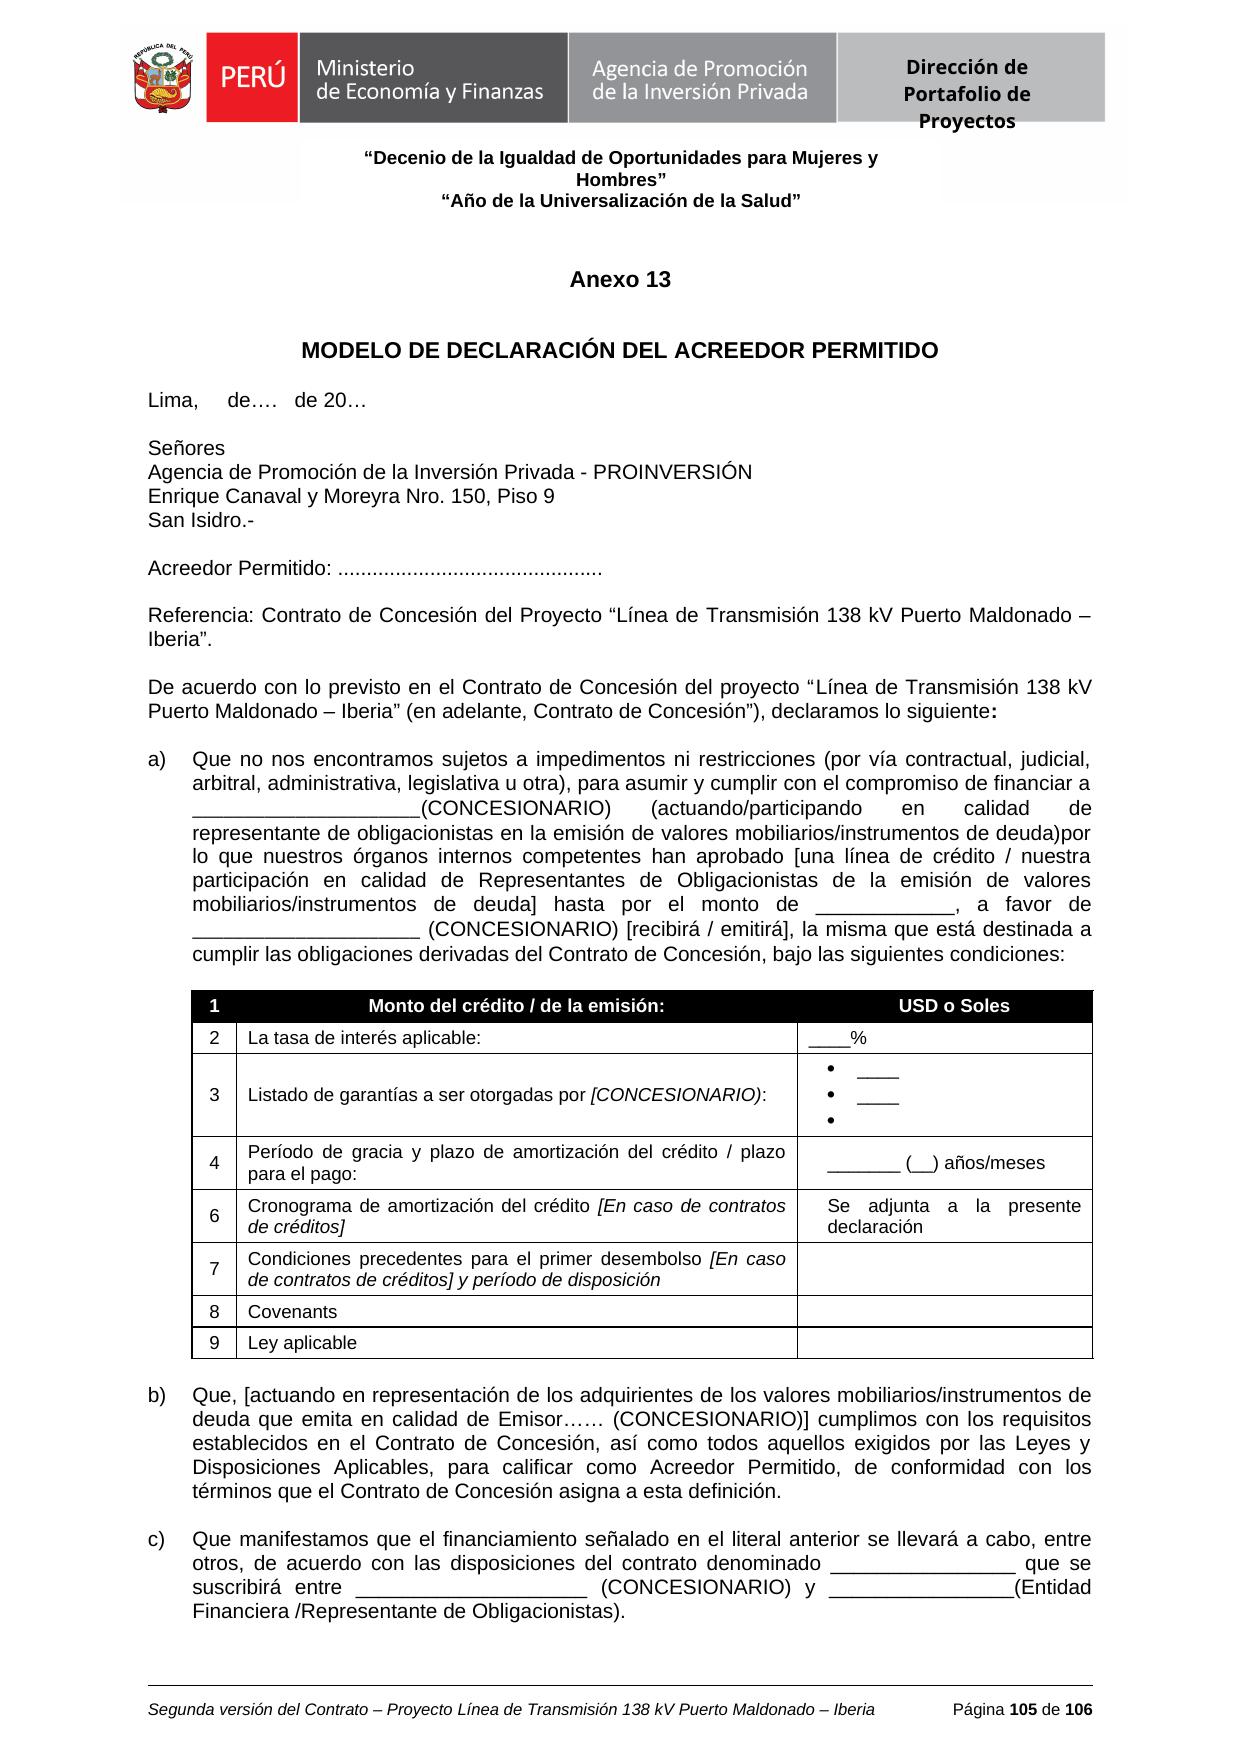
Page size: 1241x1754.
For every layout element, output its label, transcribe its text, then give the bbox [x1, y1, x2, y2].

table_cell Condiciones precedentes para el primer desembolso [En caso de contratos de créditos] y período de disposición [237, 1243, 797, 1295]
table_cell 3 [193, 1054, 236, 1136]
table_cell La tasa de interés aplicable: [237, 1023, 797, 1052]
table_cell Se adjunta a la presente declaración [798, 1190, 1092, 1242]
table_cell 8 [193, 1296, 236, 1326]
table_cell [798, 1243, 1092, 1295]
picture [119, 22, 1130, 204]
table_cell Ley aplicable [237, 1328, 797, 1358]
table_cell [798, 1296, 1092, 1326]
table_cell [798, 1328, 1092, 1358]
table_cell Listado de garantías a ser otorgadas por [CONCESIONARIO): [237, 1054, 797, 1136]
table_cell Cronograma de amortización del crédito [En caso de contratos de créditos] [237, 1190, 797, 1242]
table_cell 9 [193, 1328, 236, 1358]
table_cell 6 [193, 1190, 236, 1242]
table_header USD o Soles [798, 991, 1092, 1021]
table_cell 2 [193, 1023, 236, 1052]
list Que, [actuando en representación de los adquirientes de los valores mobiliarios/instrumentos de deuda que emita en calidad de Emisor…… (CONCESIONARIO)] cumplimos con los requisitos establecidos en el Contrato de Concesión, así como todos aquellos exigidos por las Leyes y Disposiciones Aplicables, para calificar como Acreedor Permitido, de conformidad con los términos que el Contrato de Concesión asigna a esta definición. [148, 1383, 1093, 1503]
text Agencia de Promoción de la Inversión Privada - PROINVERSIÓN [148, 459, 1093, 483]
table_header Monto del crédito / de la emisión: [237, 991, 797, 1021]
table_cell Período de gracia y plazo de amortización del crédito / plazo para el pago: [237, 1137, 797, 1189]
list Que manifestamos que el financiamiento señalado en el literal anterior se llevará a cabo, entre otros, de acuerdo con las disposiciones del contrato denominado ________________ que se suscribirá entre ____________________ (CONCESIONARIO) y ________________(Entidad Financiera /Representante de Obligacionistas). [148, 1527, 1093, 1623]
text Referencia: Contrato de Concesión del Proyecto “Línea de Transmisión 138 kV Puerto Maldonado – Iberia”. [148, 603, 1093, 651]
text De acuerdo con lo previsto en el Contrato de Concesión del proyecto “Línea de Transmisión 138 kV Puerto Maldonado – Iberia” (en adelante, Contrato de Concesión”), declaramos lo siguiente: [148, 675, 1093, 723]
text San Isidro.- [148, 507, 1093, 531]
text Enrique Canaval y Moreyra Nro. 150, Piso 9 [148, 483, 1093, 507]
text MODELO DE DECLARACIÓN DEL ACREEDOR PERMITIDO [148, 337, 1093, 364]
table_cell 4 [193, 1137, 236, 1189]
text Lima, de…. de 20… [148, 388, 1093, 412]
table_header 1 [193, 991, 236, 1021]
table_cell ____ ____ [798, 1054, 1092, 1136]
table_cell 7 [193, 1243, 236, 1295]
list Que no nos encontramos sujetos a impedimentos ni restricciones (por vía contractual, judicial, arbitral, administrativa, legislativa u otra), para asumir y cumplir con el compromiso de financiar a ______________________(CONCESIONARIO) (actuando/participando en calidad de representante de obligacionistas en la emisión de valores mobiliarios/instrumentos de deuda)por lo que nuestros órganos internos competentes han aprobado [una línea de crédito / nuestra participación en calidad de Representantes de Obligacionistas de la emisión de valores mobiliarios/instrumentos de deuda] hasta por el monto de ____________, a favor de ______________________ (CONCESIONARIO) [recibirá / emitirá], la misma que está destinada a cumplir las obligaciones derivadas del Contrato de Concesión, bajo las siguientes condiciones: [148, 747, 1093, 966]
table_cell ____% [798, 1023, 1092, 1052]
table_cell Covenants [237, 1296, 797, 1326]
text Acreedor Permitido: .............................................. [148, 555, 1093, 579]
text Anexo 13 [148, 266, 1093, 292]
table_cell _______ (__) años/meses [798, 1137, 1092, 1189]
text Señores [148, 436, 1093, 459]
